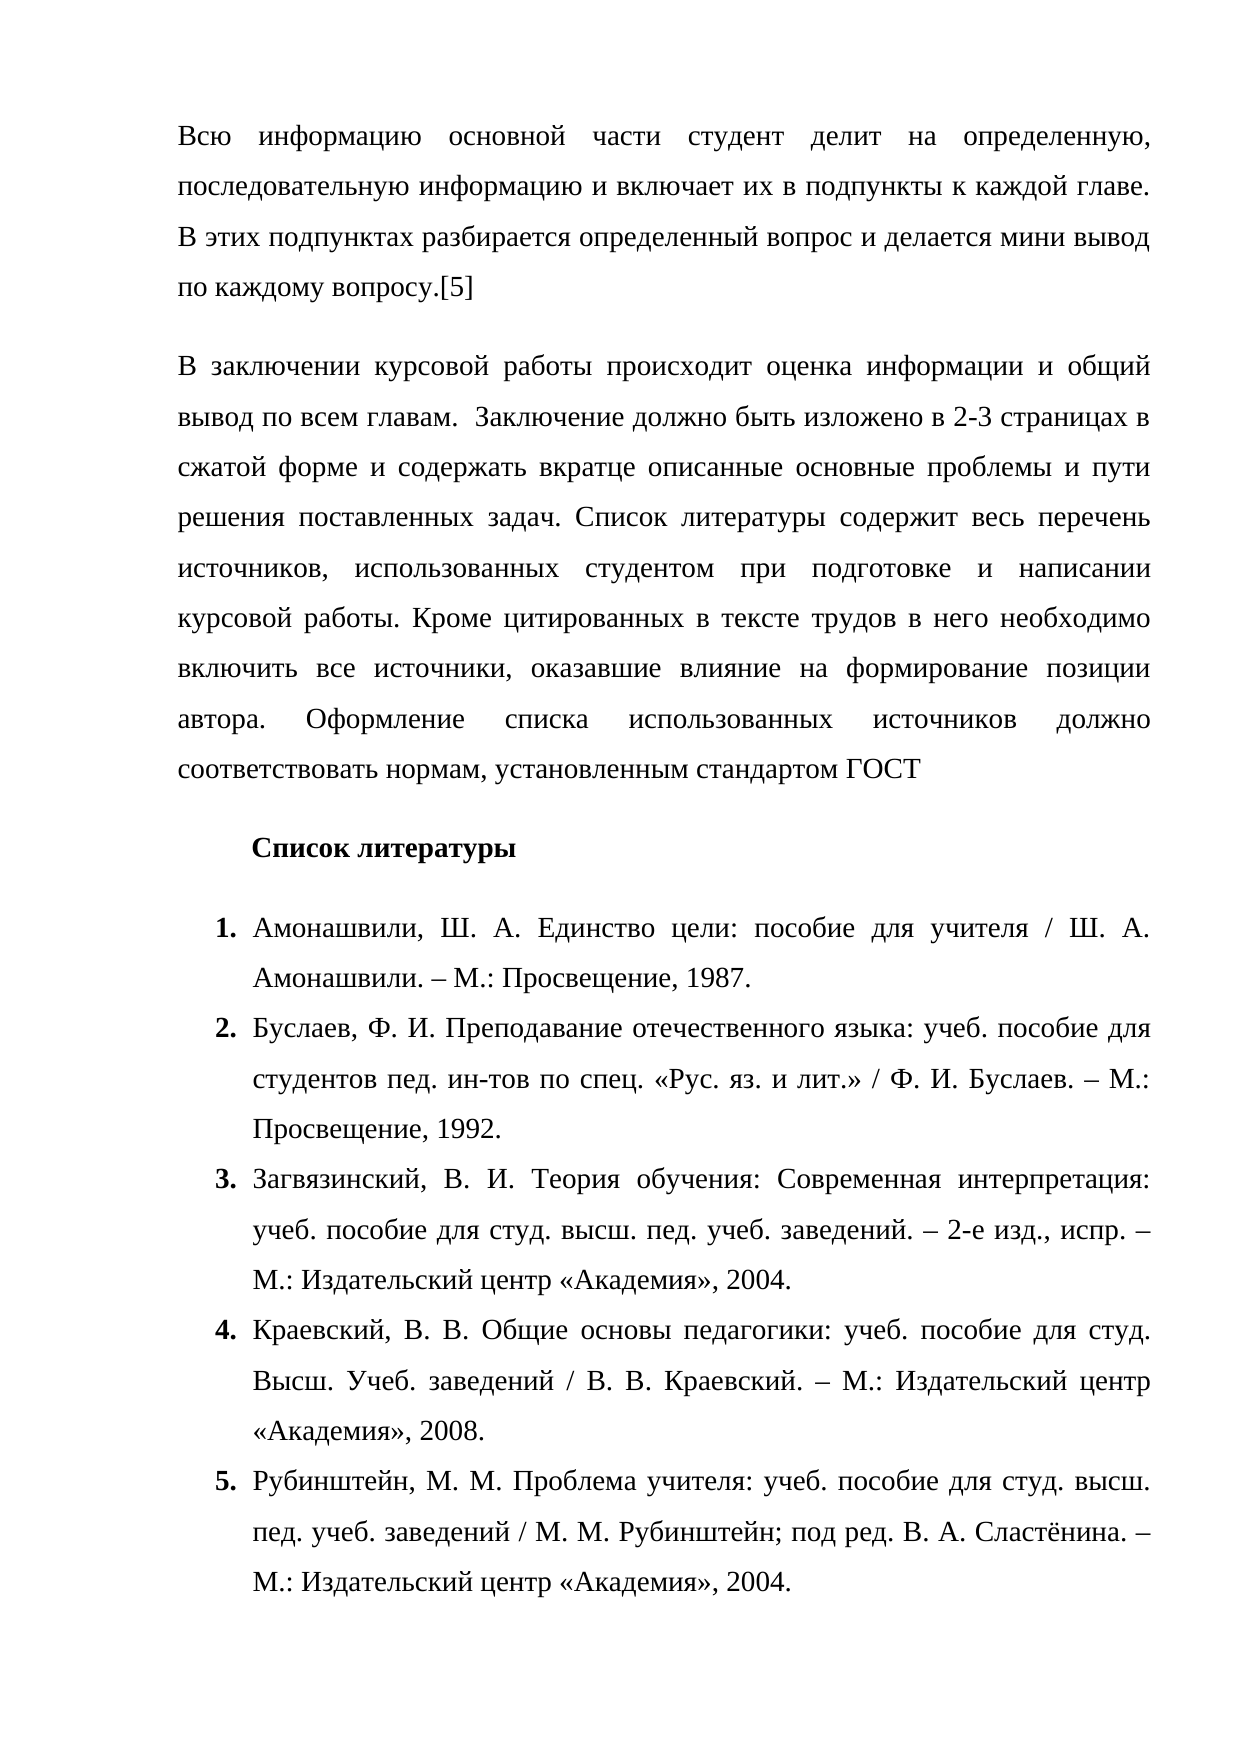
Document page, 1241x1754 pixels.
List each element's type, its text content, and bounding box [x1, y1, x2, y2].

list Загвязинский, В. И. Теория обучения: Современная интерпретация: учеб. пособие для студ. высш. пед. учеб. заведений. – 2-е изд., испр. – М.: Издательский центр «Академия», 2004. [215, 1162, 1152, 1296]
list Амонашвили, Ш. А. Единство цели: пособие для учителя / Ш. А. Амонашвили. – М.: Просвещение, 1987. [215, 910, 1152, 994]
list Краевский, В. В. Общие основы педагогики: учеб. пособие для студ. Высш. Учеб. заведений / В. В. Краевский. – М.: Издательский центр «Академия», 2008. [215, 1312, 1152, 1447]
list Буслаев, Ф. И. Преподавание отечественного языка: учеб. пособие для студентов пед. ин-тов по спец. «Рус. яз. и лит.» / Ф. И. Буслаев. – М.: Просвещение, 1992. [215, 1011, 1152, 1145]
text Всю информацию основной части студент делит на определенную, последовательную информацию и включает их в подпункты к каждой главе. В этих подпунктах разбирается определенный вопрос и делается мини вывод по каждому вопросу.[5] [177, 118, 1152, 303]
text В заключении курсовой работы происходит оценка информации и общий вывод по всем главам. Заключение должно быть изложено в 2-3 страницах в сжатой форме и содержать вкратце описанные основные проблемы и пути решения поставленных задач. Список литературы содержит весь перечень источников, использованных студентом при подготовке и написании курсовой работы. Кроме цитированных в тексте трудов в него необходимо включить все источники, оказавшие влияние на формирование позиции автора. Оформление списка использованных источников должно соответствовать нормам, установленным стандартом ГОСТ [177, 348, 1152, 784]
list Рубинштейн, М. М. Проблема учителя: учеб. пособие для студ. высш. пед. учеб. заведений / М. М. Рубинштейн; под ред. В. А. Сластёнина. – М.: Издательский центр «Академия», 2004. [215, 1463, 1152, 1598]
text Список литературы [177, 831, 1152, 864]
